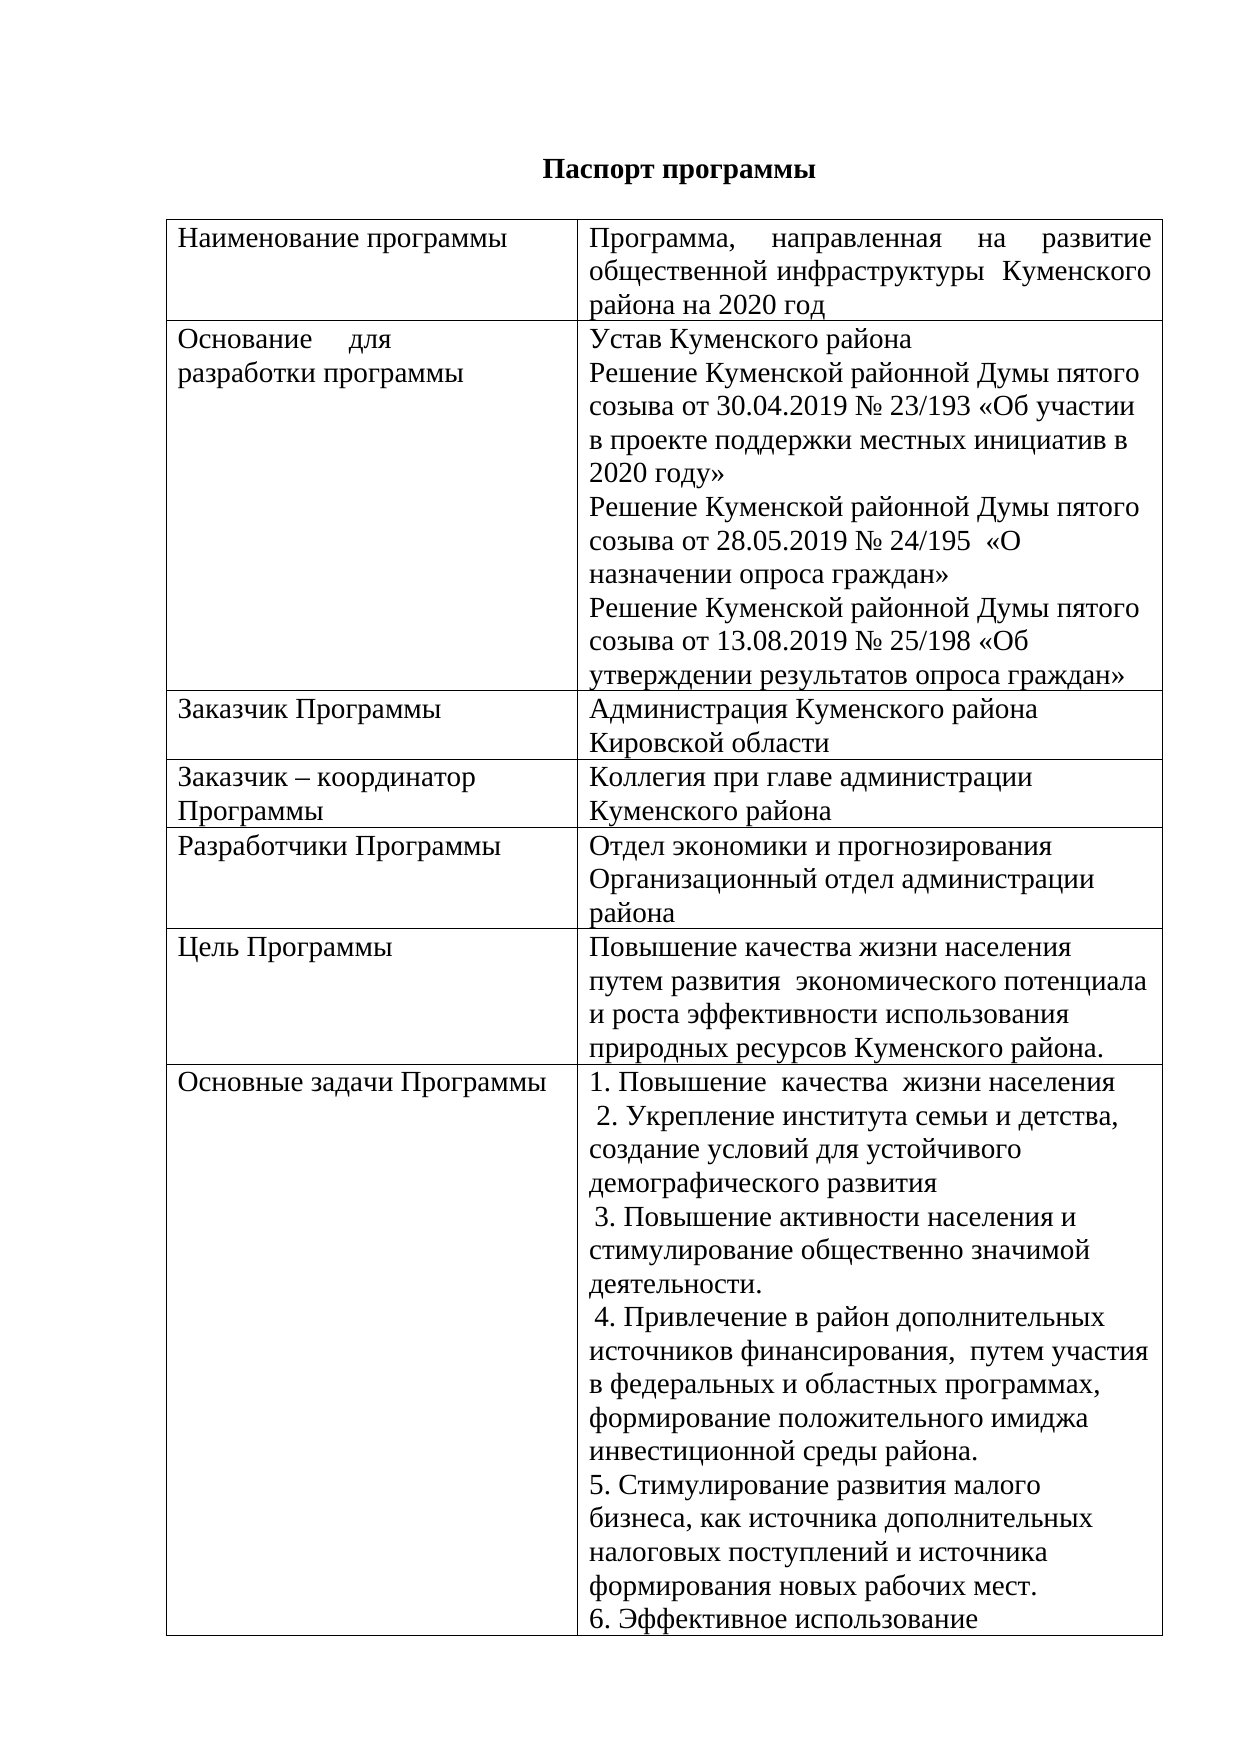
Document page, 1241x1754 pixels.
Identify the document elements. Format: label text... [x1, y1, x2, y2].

table_cell Коллегия при главе администрации Куменского района [578, 760, 1162, 827]
table_cell Администрация Куменского района Кировской области [578, 691, 1162, 758]
table_header Наименование программы [167, 220, 577, 320]
text Паспорт программы [177, 152, 1181, 185]
table_cell Повышение качества жизни населения путем развития экономического потенциала и роста эффективности использования природных ресурсов Куменского района. [578, 929, 1162, 1063]
table_cell Устав Куменского района Решение Куменской районной Думы пятого созыва от 30.04.2019 № 23/193 «Об участии в проекте поддержки местных инициатив в 2020 году» Решение Куменской районной Думы пятого созыва от 28.05.2019 № 24/195 «О назначении опроса граждан» Решение Куменской районной Думы пятого созыва от 13.08.2019 № 25/198 «Об утверждении результатов опроса граждан» [578, 321, 1162, 690]
table_cell Разработчики Программы [167, 828, 577, 928]
table_cell Основание для разработки программы [167, 321, 577, 690]
table_cell Цель Программы [167, 929, 577, 1063]
table_header Программа, направленная на развитие общественной инфраструктуры Куменского района на 2020 год [578, 220, 1162, 320]
table_cell Отдел экономики и прогнозирования Организационный отдел администрации района [578, 828, 1162, 928]
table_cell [167, 1065, 577, 1635]
table_cell Заказчик Программы [167, 691, 577, 758]
table_cell Заказчик – координатор Программы [167, 760, 577, 827]
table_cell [578, 1065, 1162, 1635]
